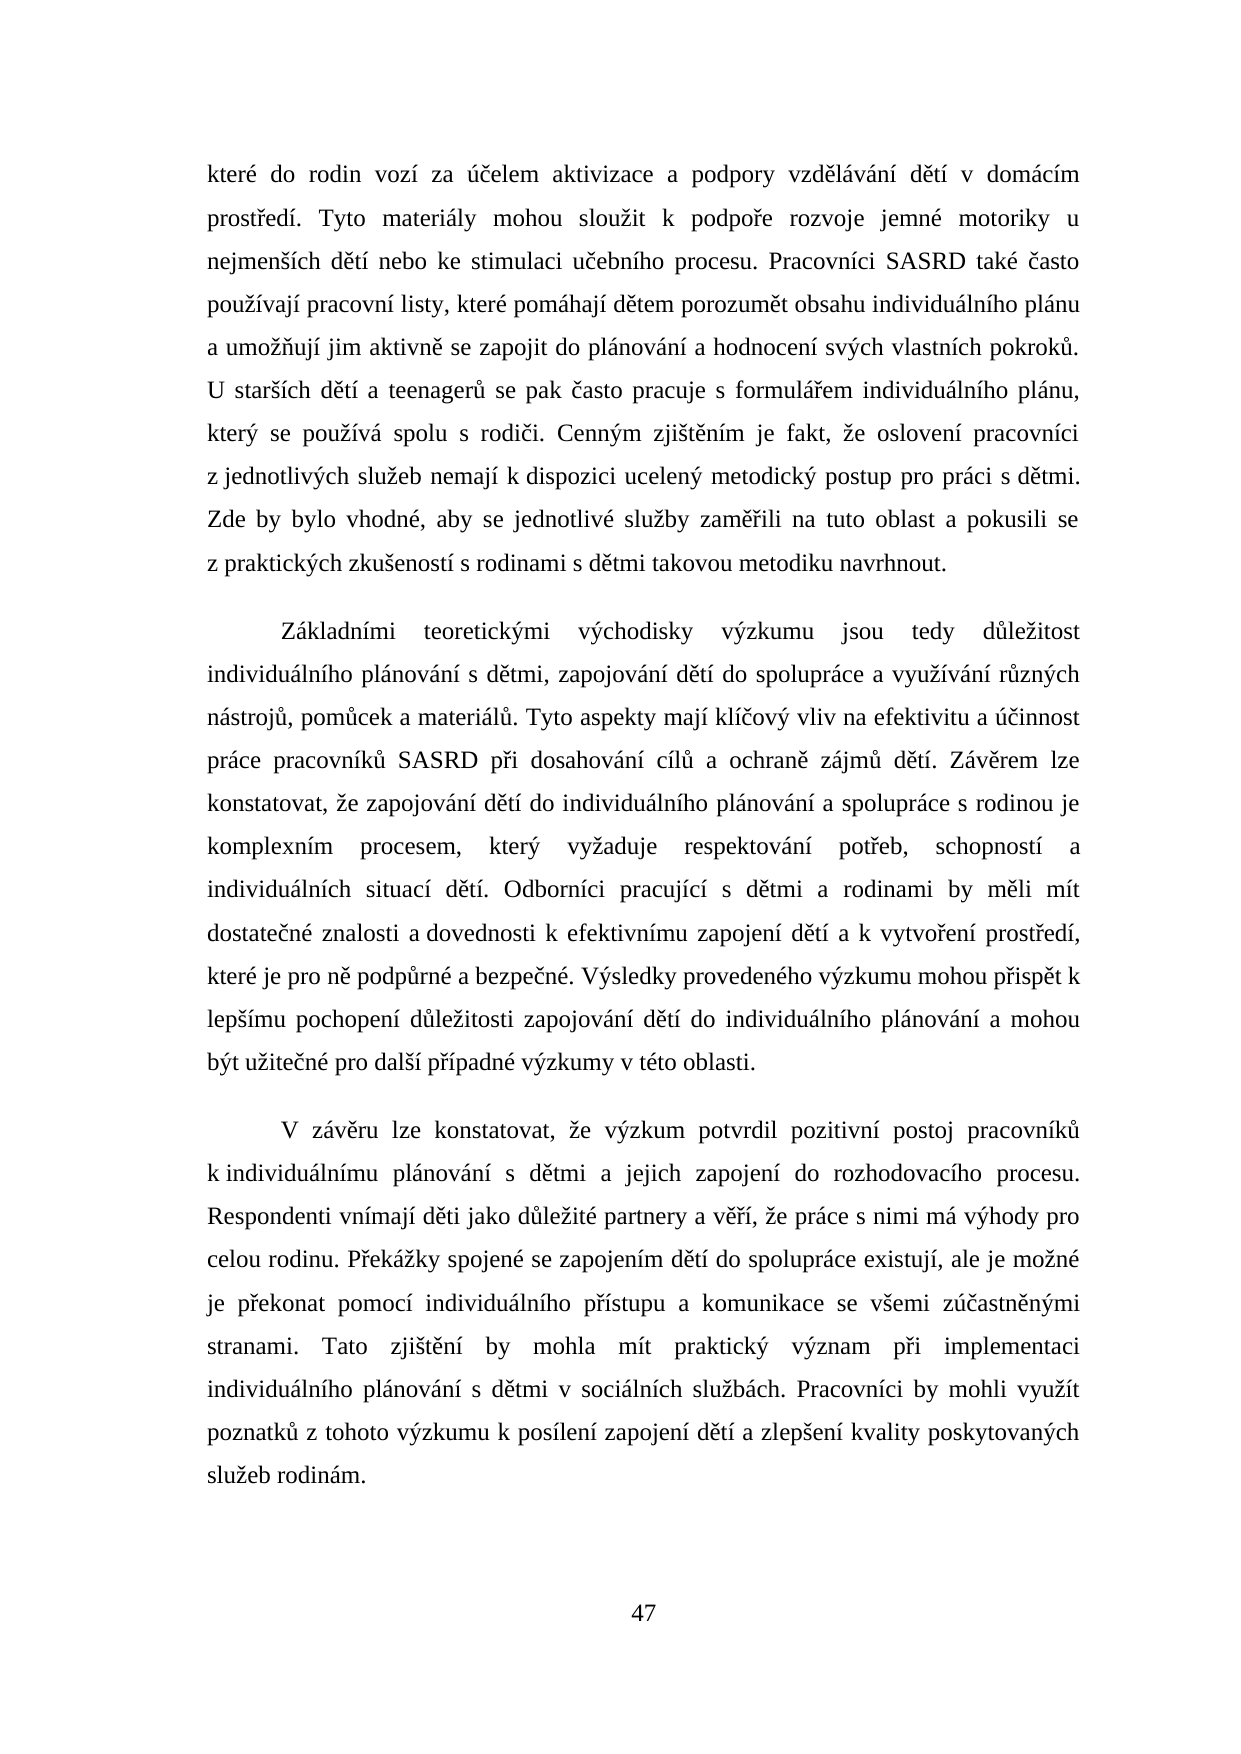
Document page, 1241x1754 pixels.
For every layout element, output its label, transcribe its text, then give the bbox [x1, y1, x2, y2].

text V závěru lze konstatovat, že výzkum potvrdil pozitivní postoj pracovníků k individuálnímu plánování s dětmi a jejich zapojení do rozhodovacího procesu. Respondenti vnímají děti jako důležité partnery a věří, že práce s nimi má výhody pro celou rodinu. Překážky spojené se zapojením dětí do spolupráce existují, ale je možné je překonat pomocí individuálního přístupu a komunikace se všemi zúčastněnými stranami. Tato zjištění by mohla mít praktický význam při implementaci individuálního plánování s dětmi v sociálních službách. Pracovníci by mohli využít poznatků z tohoto výzkumu k posílení zapojení dětí a zlepšení kvality poskytovaných služeb rodinám. [207, 1115, 1081, 1489]
text Základními teoretickými východisky výzkumu jsou tedy důležitost individuálního plánování s dětmi, zapojování dětí do spolupráce a využívání různých nástrojů, pomůcek a materiálů. Tyto aspekty mají klíčový vliv na efektivitu a účinnost práce pracovníků SASRD při dosahování cílů a ochraně zájmů dětí. Závěrem lze konstatovat, že zapojování dětí do individuálního plánování a spolupráce s rodinou je komplexním procesem, který vyžaduje respektování potřeb, schopností a individuálních situací dětí. Odborníci pracující s dětmi a rodinami by měli mít dostatečné znalosti a dovednosti k efektivnímu zapojení dětí a k vytvoření prostředí, které je pro ně podpůrné a bezpečné. Výsledky provedeného výzkumu mohou přispět k lepšímu pochopení důležitosti zapojování dětí do individuálního plánování a mohou být užitečné pro další případné výzkumy v této oblasti. [207, 616, 1081, 1076]
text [207, 159, 1081, 576]
